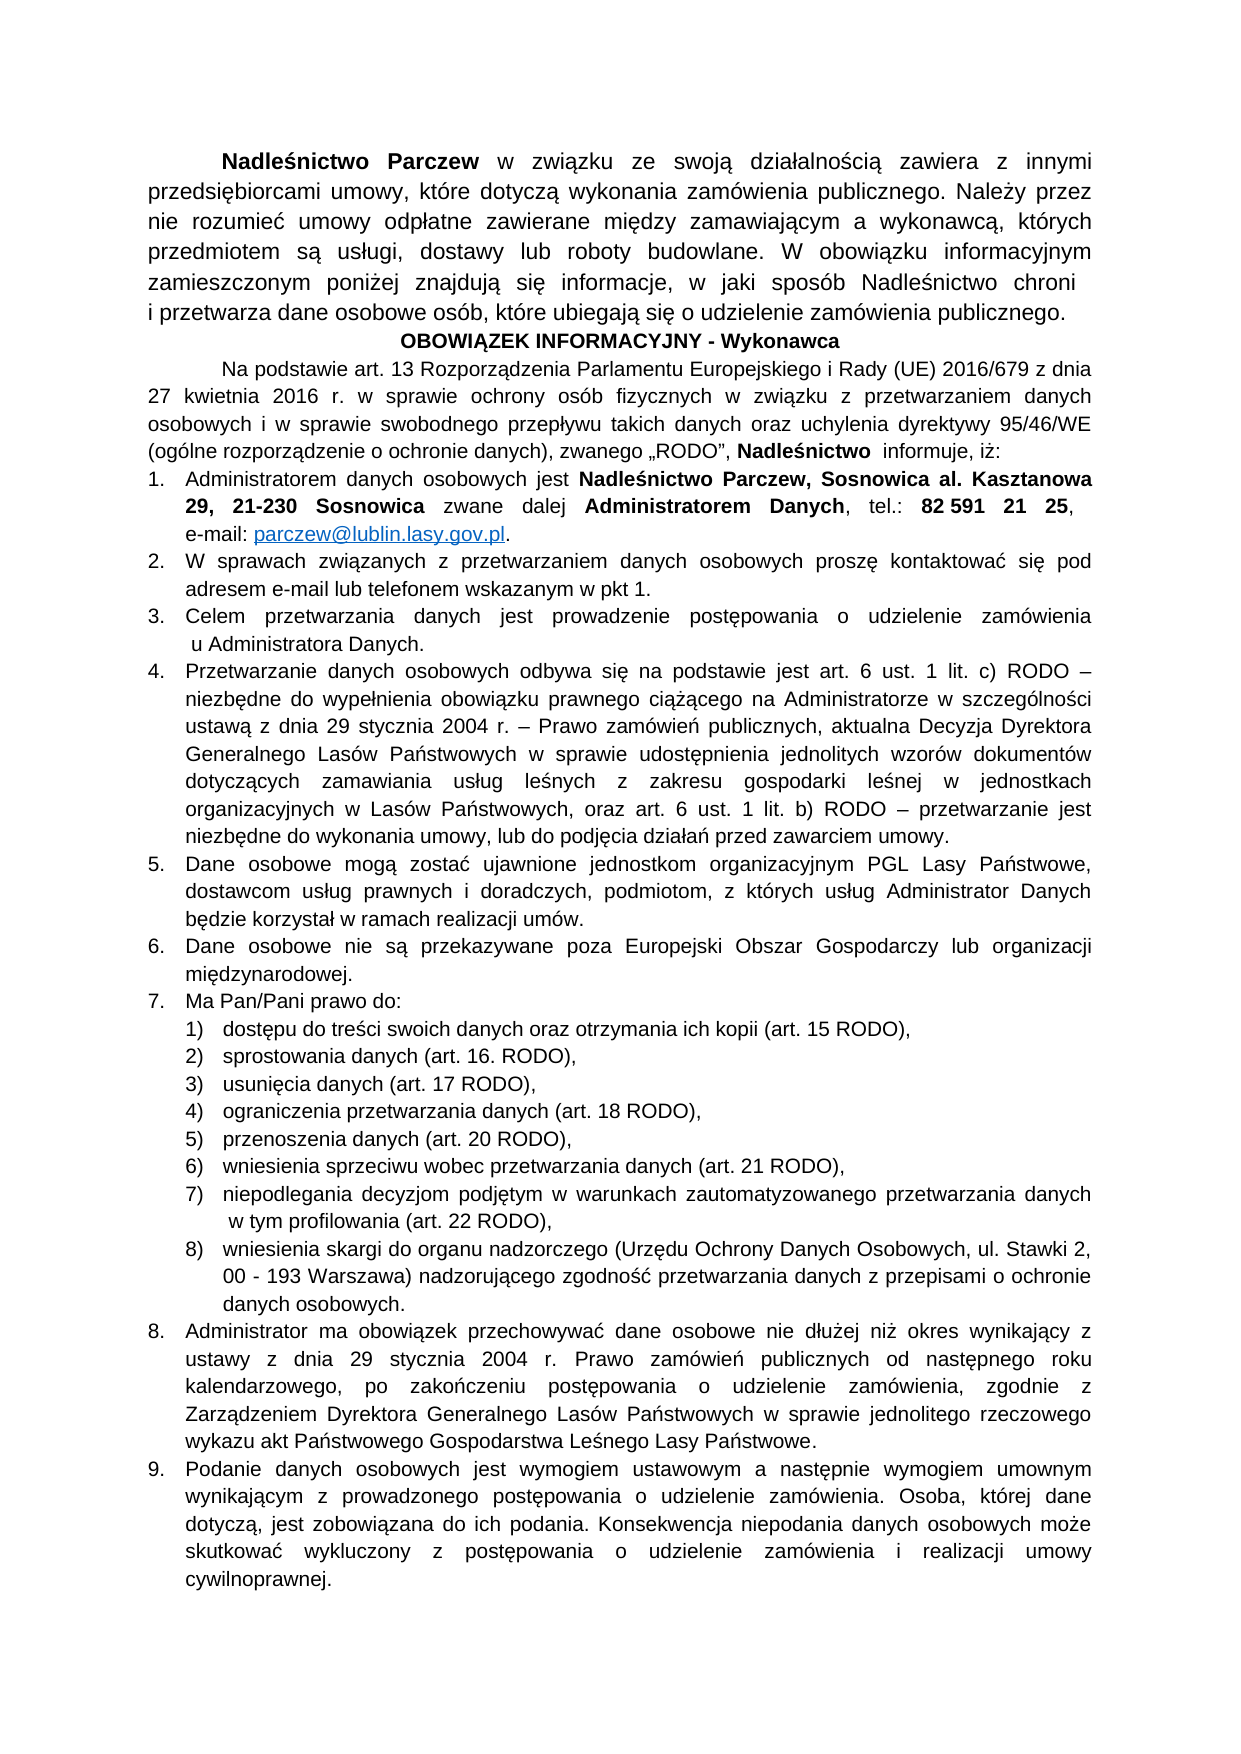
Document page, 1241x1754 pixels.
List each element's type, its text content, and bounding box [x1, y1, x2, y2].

list Dane osobowe nie są przekazywane poza Europejski Obszar Gospodarczy lub organizacji międzynarodowej. [148, 934, 1093, 985]
list Dane osobowe mogą zostać ujawnione jednostkom organizacyjnym PGL Lasy Państwowe, dostawcom usług prawnych i doradczych, podmiotom, z których usług Administrator Danych będzie korzystał w ramach realizacji umów. [148, 851, 1093, 930]
list W sprawach związanych z przetwarzaniem danych osobowych proszę kontaktować się pod adresem e-mail lub telefonem wskazanym w pkt 1. [148, 549, 1093, 600]
list Ma Pan/Pani prawo do: [148, 989, 1093, 1013]
text Na podstawie art. 13 Rozporządzenia Parlamentu Europejskiego i Rady (UE) 2016/679 z dnia 27 kwietnia 2016 r. w sprawie ochrony osób fizycznych w związku z przetwarzaniem danych osobowych i w sprawie swobodnego przepływu takich danych oraz uchylenia dyrektywy 95/46/WE (ogólne rozporządzenie o ochronie danych), zwanego „RODO”, Nadleśnictwo informuje, iż: [148, 356, 1093, 463]
list Administratorem danych osobowych jest Nadleśnictwo Parczew, Sosnowica al. Kasztanowa 29, 21-230 Sosnowica zwane dalej Administratorem Danych, tel.: 82 591 21 25, e-mail: parczew@lublin.lasy.gov.pl. [148, 466, 1093, 545]
list Przetwarzanie danych osobowych odbywa się na podstawie jest art. 6 ust. 1 lit. c) RODO – niezbędne do wypełnienia obowiązku prawnego ciążącego na Administratorze w szczególności ustawą z dnia 29 stycznia 2004 r. – Prawo zamówień publicznych, aktualna Decyzja Dyrektora Generalnego Lasów Państwowych w sprawie udostępnienia jednolitych wzorów dokumentów dotyczących zamawiania usług leśnych z zakresu gospodarki leśnej w jednostkach organizacyjnych w Lasów Państwowych, oraz art. 6 ust. 1 lit. b) RODO – przetwarzanie jest niezbędne do wykonania umowy, lub do podjęcia działań przed zawarciem umowy. [148, 659, 1093, 848]
list Administrator ma obowiązek przechowywać dane osobowe nie dłużej niż okres wynikający z ustawy z dnia 29 stycznia 2004 r. Prawo zamówień publicznych od następnego roku kalendarzowego, po zakończeniu postępowania o udzielenie zamówienia, zgodnie z Zarządzeniem Dyrektora Generalnego Lasów Państwowych w sprawie jednolitego rzeczowego wykazu akt Państwowego Gospodarstwa Leśnego Lasy Państwowe. [148, 1319, 1093, 1453]
text Nadleśnictwo Parczew w związku ze swoją działalnością zawiera z innymi przedsiębiorcami umowy, które dotyczą wykonania zamówienia publicznego. Należy przez nie rozumieć umowy odpłatne zawierane między zamawiającym a wykonawcą, których przedmiotem są usługi, dostawy lub roboty budowlane. W obowiązku informacyjnym zamieszczonym poniżej znajdują się informacje, w jaki sposób Nadleśnictwo chroni i przetwarza dane osobowe osób, które ubiegają się o udzielenie zamówienia publicznego. [148, 148, 1093, 325]
list Podanie danych osobowych jest wymogiem ustawowym a następnie wymogiem umownym wynikającym z prowadzonego postępowania o udzielenie zamówienia. Osoba, której dane dotyczą, jest zobowiązana do ich podania. Konsekwencja niepodania danych osobowych może skutkować wykluczony z postępowania o udzielenie zamówienia i realizacji umowy cywilnoprawnej. [148, 1456, 1093, 1590]
list ograniczenia przetwarzania danych (art. 18 RODO), [185, 1099, 1093, 1123]
list wniesienia skargi do organu nadzorczego (Urzędu Ochrony Danych Osobowych, ul. Stawki 2, 00 - 193 Warszawa) nadzorującego zgodność przetwarzania danych z przepisami o ochronie danych osobowych. [185, 1236, 1093, 1315]
list sprostowania danych (art. 16. RODO), [185, 1044, 1093, 1068]
list dostępu do treści swoich danych oraz otrzymania ich kopii (art. 15 RODO), [185, 1016, 1093, 1040]
list wniesienia sprzeciwu wobec przetwarzania danych (art. 21 RODO), [185, 1154, 1093, 1178]
list usunięcia danych (art. 17 RODO), [185, 1071, 1093, 1095]
list Celem przetwarzania danych jest prowadzenie postępowania o udzielenie zamówienia u Administratora Danych. [148, 604, 1093, 655]
list przenoszenia danych (art. 20 RODO), [185, 1126, 1093, 1150]
text OBOWIĄZEK INFORMACYJNY - Wykonawca [148, 329, 1093, 353]
list niepodlegania decyzjom podjętym w warunkach zautomatyzowanego przetwarzania danych w tym profilowania (art. 22 RODO), [185, 1181, 1093, 1233]
